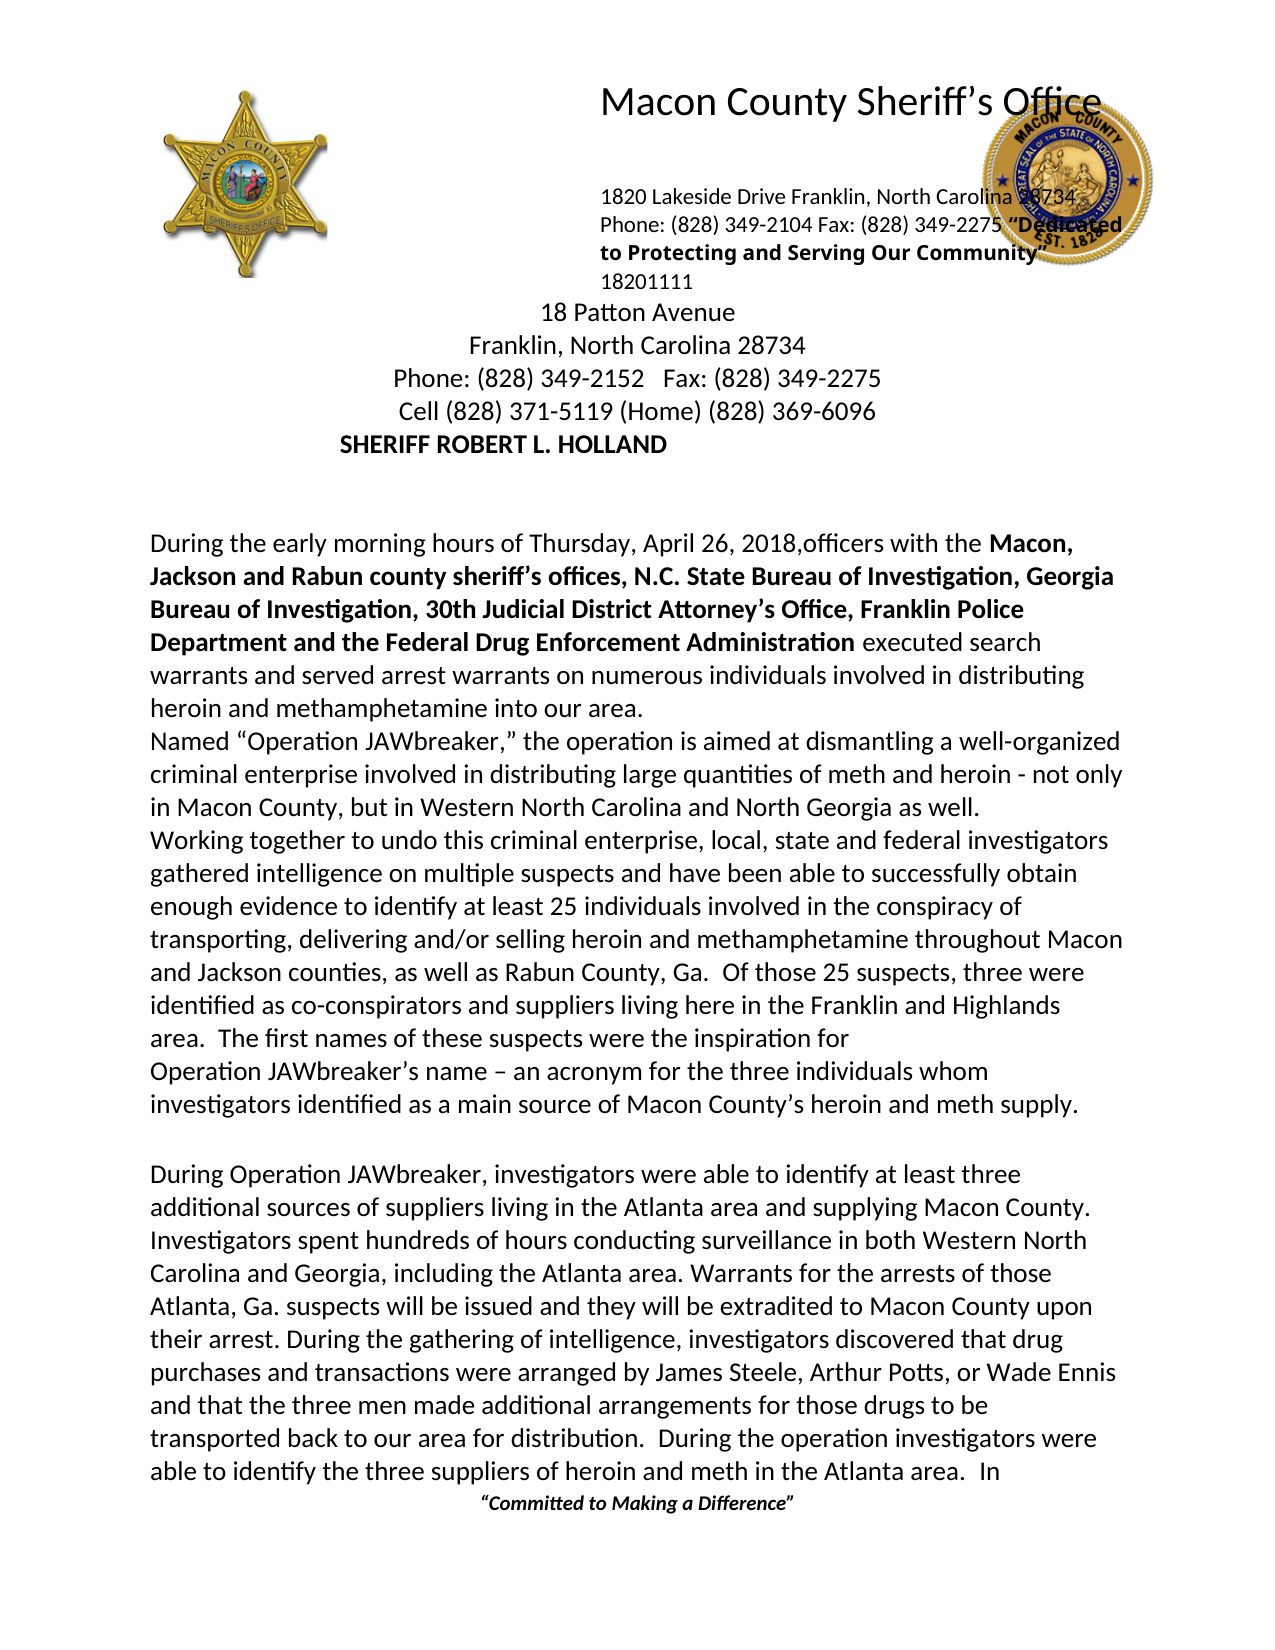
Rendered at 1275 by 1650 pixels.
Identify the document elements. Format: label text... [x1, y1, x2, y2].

text Phone: (828) 349-2152 Fax: (828) 349-2275 [150, 361, 1125, 394]
picture [1007, 91, 1024, 112]
text During the early morning hours of Thursday, April 26, 2018,officers with the Macon, Jackson and Rabun county sheriff’s offices, N.C. State Bureau of Investigation, Georgia Bureau of Investigation, 30th Judicial District Attorney’s Office, Franklin Police Department and the Federal Drug Enforcement Administration executed search warrants and served arrest warrants on numerous individuals involved in distributing heroin and methamphetamine into our area. [150, 526, 1125, 724]
text Named “Operation JAWbreaker,” the operation is aimed at dismantling a well-organized criminal enterprise involved in distributing large quantities of meth and heroin - not only in Macon County, but in Western North Carolina and North Georgia as well. [150, 724, 1125, 823]
picture [162, 88, 328, 278]
picture [976, 88, 1158, 272]
text Franklin, North Carolina 28734 [150, 328, 1125, 361]
text SHERIFF ROBERT L. HOLLAND [150, 427, 1125, 460]
picture [1037, 88, 1046, 95]
text 18 Patton Avenue [150, 295, 1125, 328]
text Working together to undo this criminal enterprise, local, state and federal investigators gathered intelligence on multiple suspects and have been able to successfully obtain enough evidence to identify at least 25 individuals involved in the conspiracy of transporting, delivering and/or selling heroin and methamphetamine throughout Macon and Jackson counties, as well as Rabun County, Ga. Of those 25 suspects, three were identified as co-conspirators and suppliers living here in the Franklin and Highlands area. The first names of these suspects were the inspiration for Operation JAWbreaker’s name – an acronym for the three individuals whom investigators identified as a main source of Macon County’s heroin and meth supply. [150, 823, 1125, 1120]
text Cell (828) 371-5119 (Home) (828) 369-6096 [150, 394, 1125, 427]
